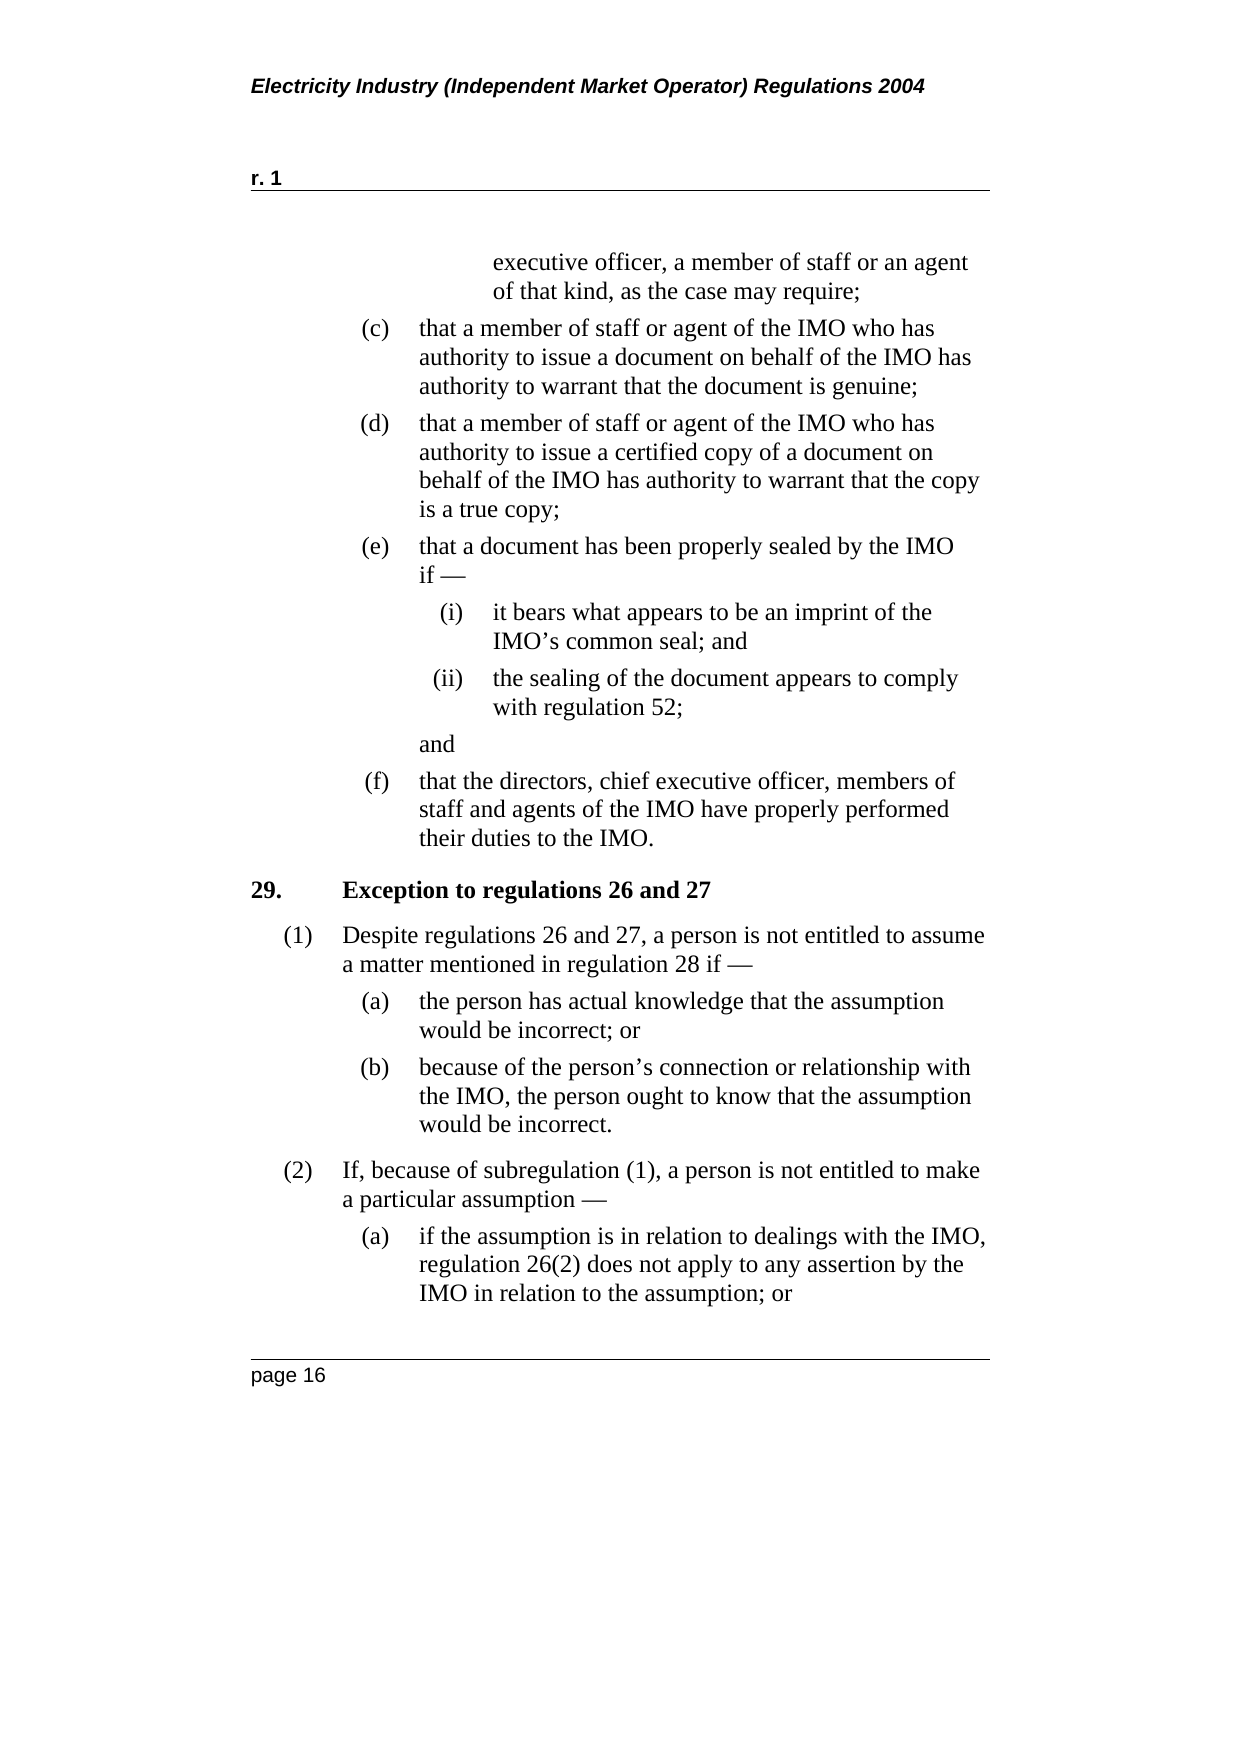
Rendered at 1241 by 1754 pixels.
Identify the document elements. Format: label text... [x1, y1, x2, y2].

text (f) that the directors, chief executive officer, members of staff and agents of the IMO have properly performed their duties to the IMO. [251, 766, 990, 852]
text (2) If, because of subregulation (1), a person is not entitled to make a particular assumption — [251, 1155, 990, 1212]
text (a) the person has actual knowledge that the assumption would be incorrect; or [251, 986, 990, 1044]
text (ii) the sealing of the document appears to comply with regulation 52; [251, 663, 990, 720]
text (a) if the assumption is in relation to dealings with the IMO, regulation 26(2) does not apply to any assertion by the IMO in relation to the assumption; or [251, 1221, 990, 1307]
text (1) Despite regulations 26 and 27, a person is not entitled to assume a matter mentioned in regulation 28 if — [251, 920, 990, 978]
text (b) because of the person’s connection or relationship with the IMO, the person ought to know that the assumption would be incorrect. [251, 1052, 990, 1138]
subtitle 29. Exception to regulations 26 and 27 [251, 875, 990, 904]
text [251, 247, 990, 305]
text (i) it bears what appears to be an imprint of the IMO’s common seal; and [251, 597, 990, 654]
text (e) that a document has been properly sealed by the IMO if — [251, 531, 990, 589]
text (d) that a member of staff or agent of the IMO who has authority to issue a certified copy of a document on behalf of the IMO has authority to warrant that the copy is a true copy; [251, 408, 990, 523]
text and [251, 729, 990, 757]
text (c) that a member of staff or agent of the IMO who has authority to issue a document on behalf of the IMO has authority to warrant that the document is genuine; [251, 313, 990, 399]
